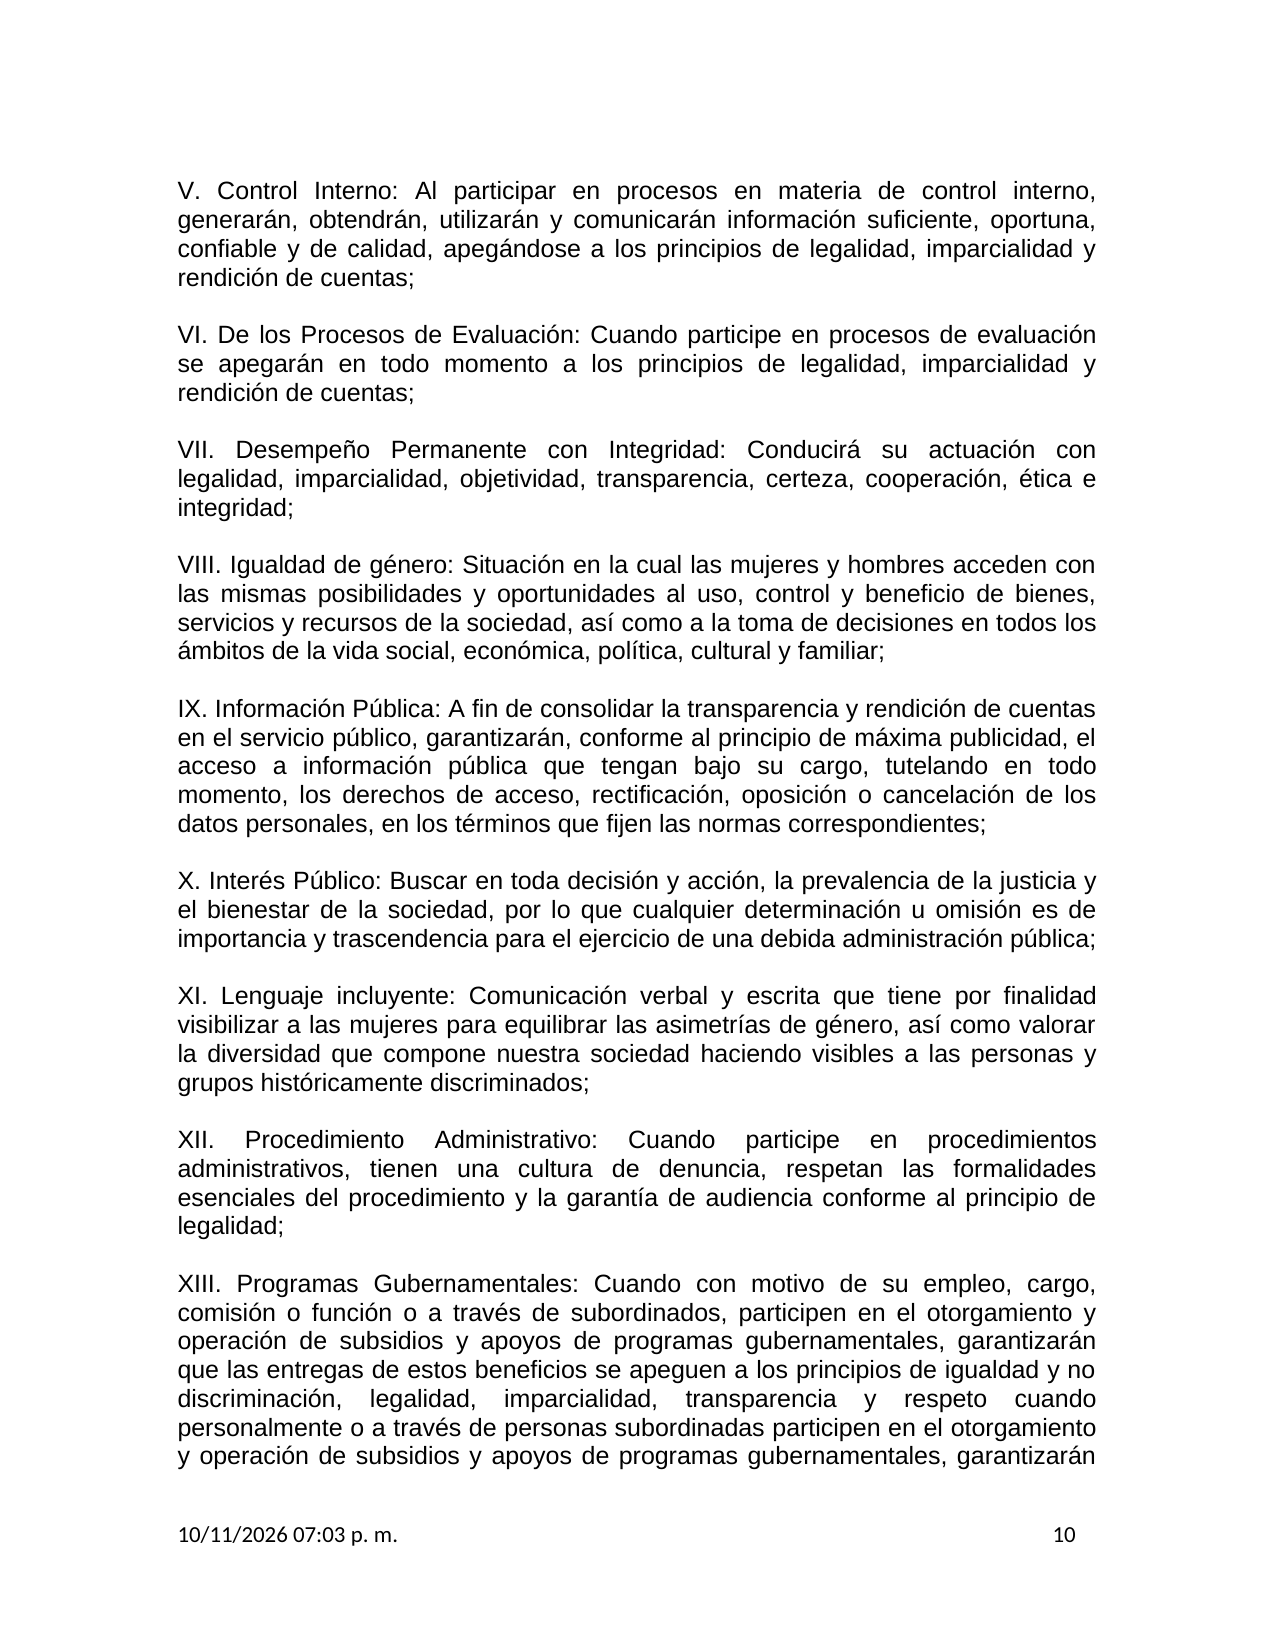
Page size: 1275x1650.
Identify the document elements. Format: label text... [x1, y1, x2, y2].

text VI. De los Procesos de Evaluación: Cuando participe en procesos de evaluación se apegarán en todo momento a los principios de legalidad, imparcialidad y rendición de cuentas; [177, 320, 1098, 406]
text V. Control Interno: Al participar en procesos en materia de control interno, generarán, obtendrán, utilizarán y comunicarán información suficiente, oportuna, confiable y de calidad, apegándose a los principios de legalidad, imparcialidad y rendición de cuentas; [177, 176, 1098, 291]
text X. Interés Público: Buscar en toda decisión y acción, la prevalencia de la justicia y el bienestar de la sociedad, por lo que cualquier determinación u omisión es de importancia y trascendencia para el ejercicio de una debida administración pública; [177, 866, 1098, 953]
text XII. Procedimiento Administrativo: Cuando participe en procedimientos administrativos, tienen una cultura de denuncia, respetan las formalidades esenciales del procedimiento y la garantía de audiencia conforme al principio de legalidad; [177, 1125, 1098, 1240]
text IX. Información Pública: A fin de consolidar la transparencia y rendición de cuentas en el servicio público, garantizarán, conforme al principio de máxima publicidad, el acceso a información pública que tengan bajo su cargo, tutelando en todo momento, los derechos de acceso, rectificación, oposición o cancelación de los datos personales, en los términos que fijen las normas correspondientes; [177, 694, 1098, 838]
text VII. Desempeño Permanente con Integridad: Conducirá su actuación con legalidad, imparcialidad, objetividad, transparencia, certeza, cooperación, ética e integridad; [177, 435, 1098, 521]
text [177, 1269, 1098, 1470]
text VIII. Igualdad de género: Situación en la cual las mujeres y hombres acceden con las mismas posibilidades y oportunidades al uso, control y beneficio de bienes, servicios y recursos de la sociedad, así como a la toma de decisiones en todos los ámbitos de la vida social, económica, política, cultural y familiar; [177, 550, 1098, 665]
text XI. Lenguaje incluyente: Comunicación verbal y escrita que tiene por finalidad visibilizar a las mujeres para equilibrar las asimetrías de género, así como valorar la diversidad que compone nuestra sociedad haciendo visibles a las personas y grupos históricamente discriminados; [177, 981, 1098, 1096]
